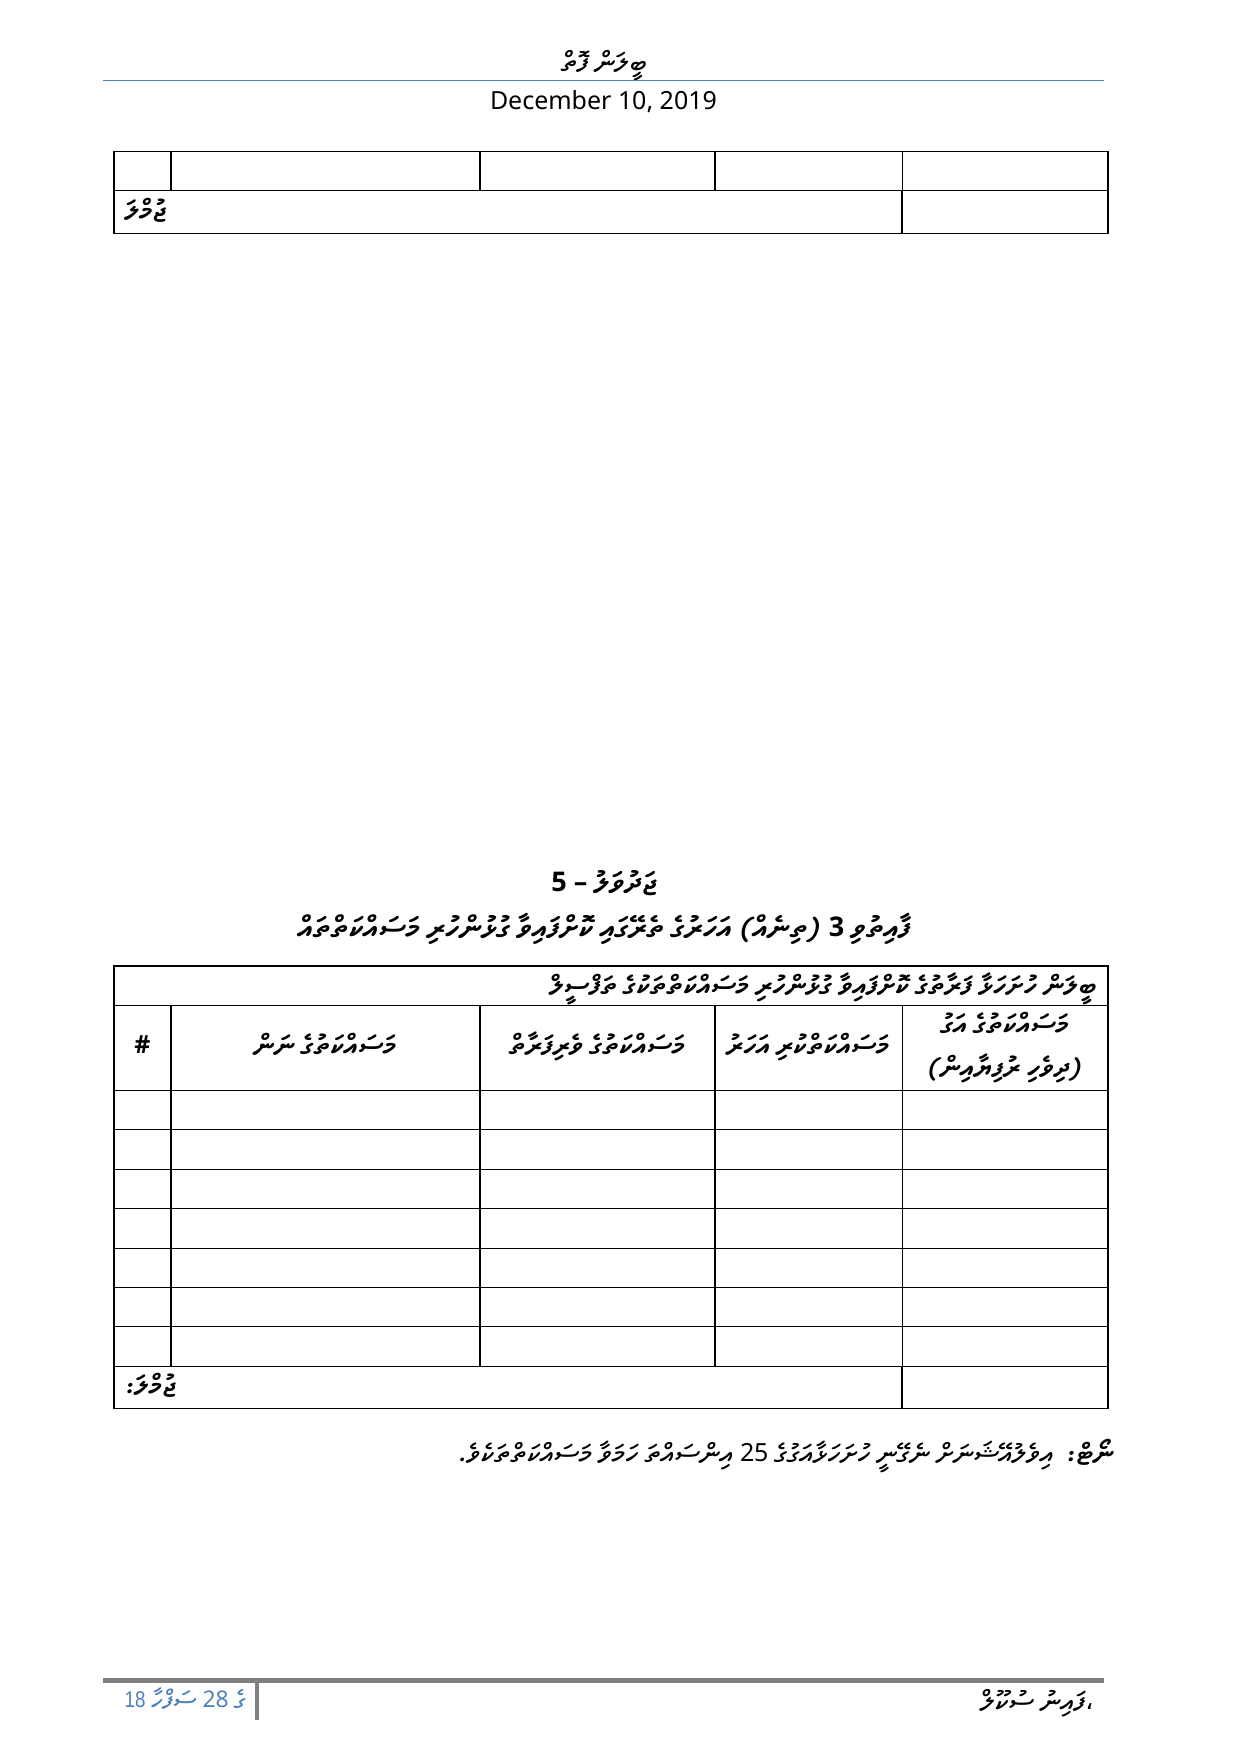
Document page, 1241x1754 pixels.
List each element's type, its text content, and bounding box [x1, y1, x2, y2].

table_cell ނޯޓް: އިވެލުއޭޝަނަށް ނެގޭނީ ހުށަހަޅާއަގުގެ 25 އިންސައްތަ ހަމަވާ މަސައްކަތްތަކެވެ. [85, 952, 1125, 1500]
table_header ޖަދުވަލު – 5 [85, 863, 1125, 907]
table_cell [85, 151, 1125, 407]
table_cell ފާއިތުވި 3 (ތިނެއް) އަހަރުގެ ތެރޭގައި ކޮށްފައިވާ ގުޅުންހުރި މަސައްކަތްތައް [85, 908, 1125, 952]
